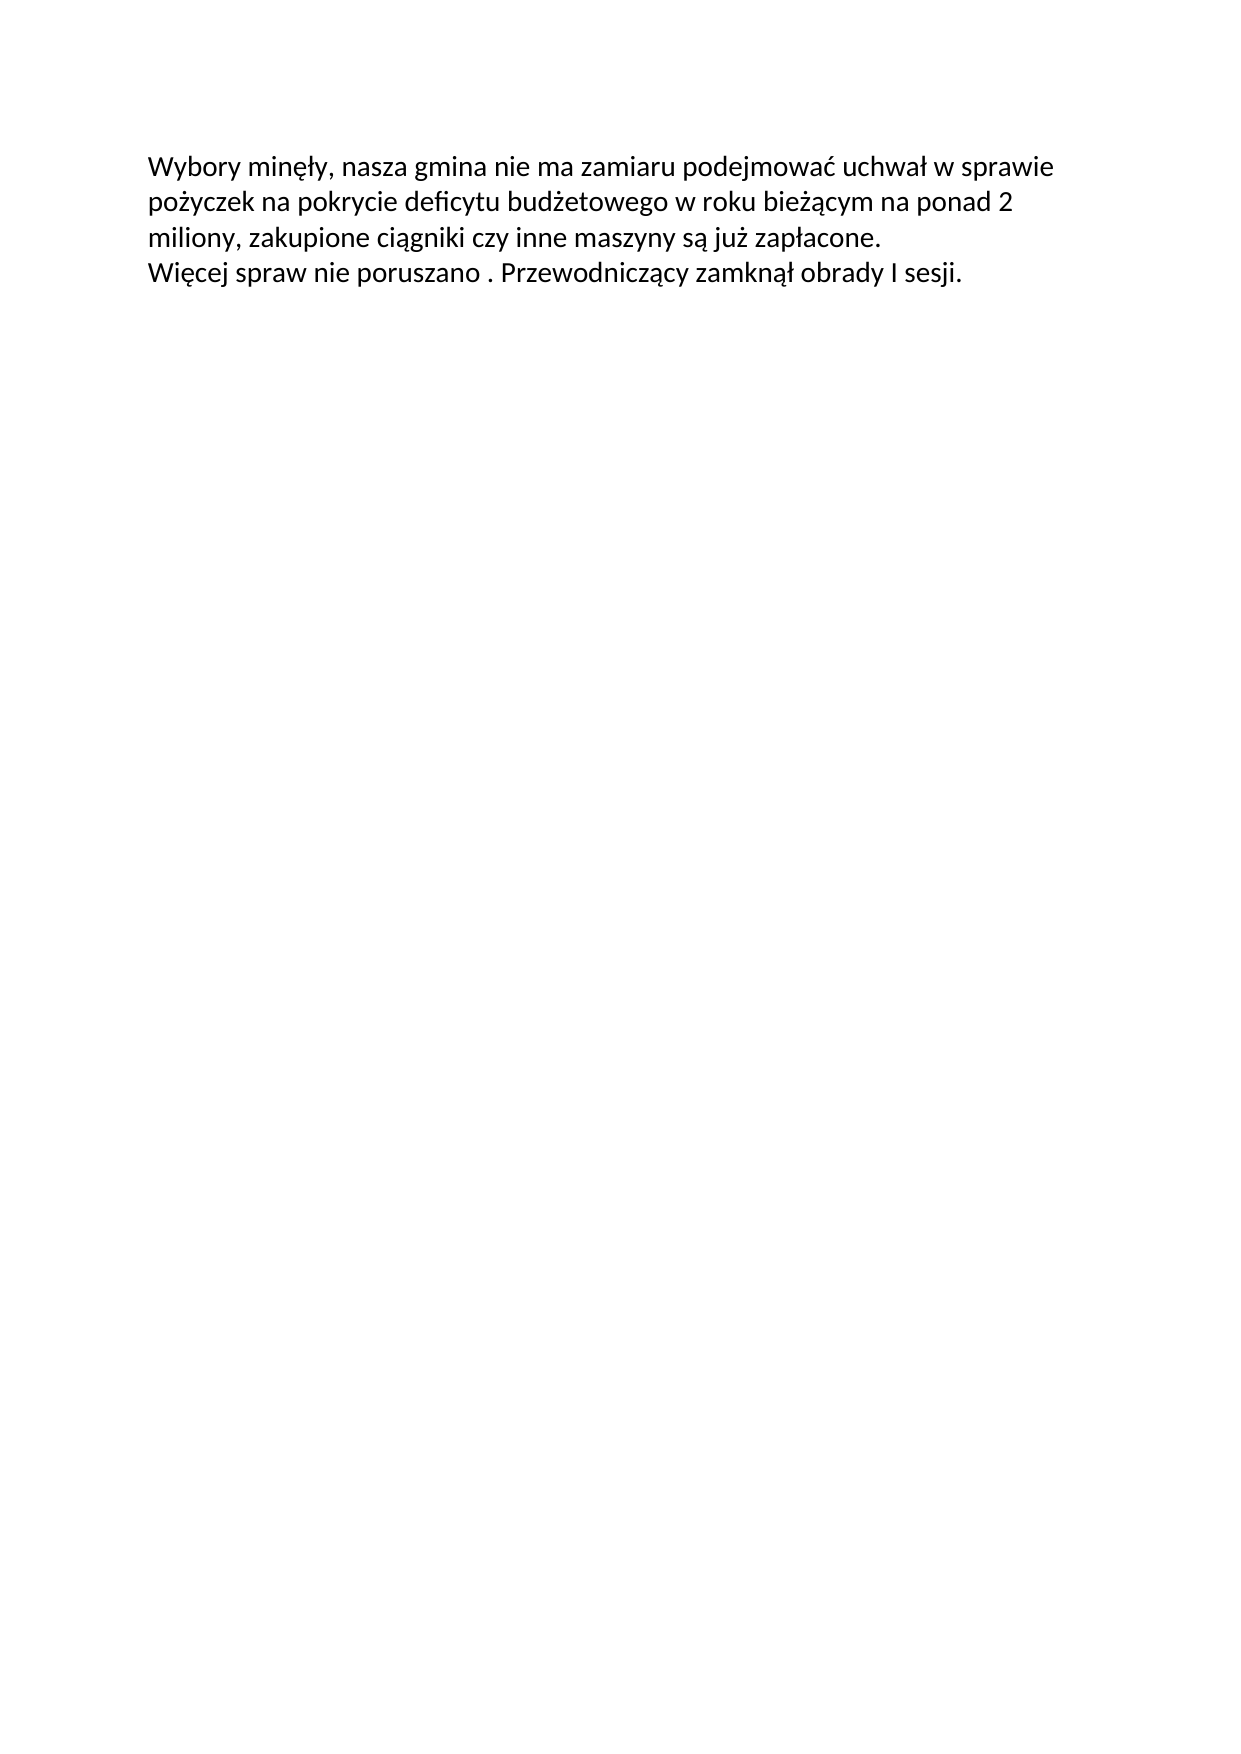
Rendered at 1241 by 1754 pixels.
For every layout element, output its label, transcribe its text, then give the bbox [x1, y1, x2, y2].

text Wybory minęły, nasza gmina nie ma zamiaru podejmować uchwał w sprawie pożyczek na pokrycie deficytu budżetowego w roku bieżącym na ponad 2 miliony, zakupione ciągniki czy inne maszyny są już zapłacone. [148, 148, 1093, 254]
text Więcej spraw nie poruszano . Przewodniczący zamknął obrady I sesji. [148, 254, 1093, 290]
